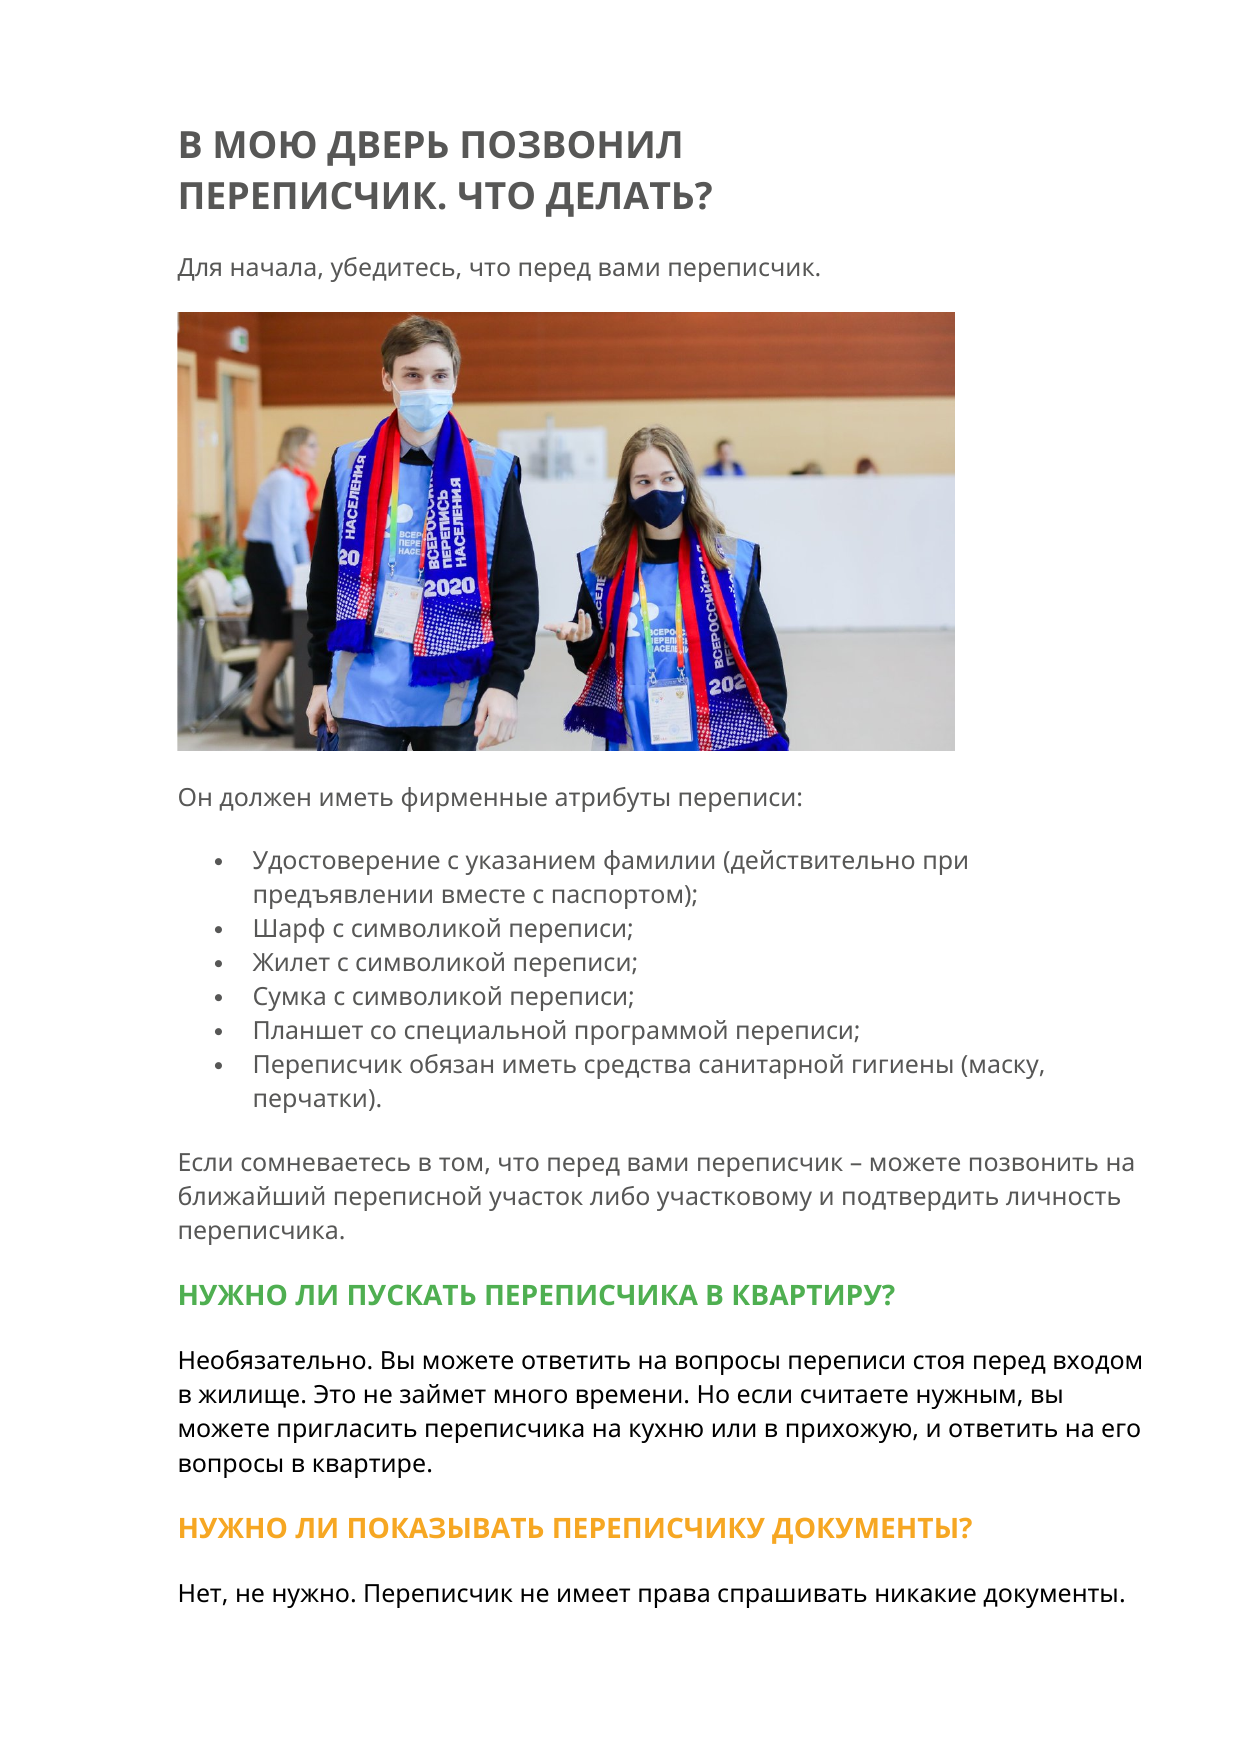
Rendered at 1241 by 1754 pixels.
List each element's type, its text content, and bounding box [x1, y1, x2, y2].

text В МОЮ ДВЕРЬ ПОЗВОНИЛ ПЕРЕПИСЧИК. ЧТО ДЕЛАТЬ? [177, 118, 1152, 220]
list Шарф с символикой переписи; [215, 911, 1152, 945]
text Он должен иметь фирменные атрибуты переписи: [177, 779, 1152, 813]
list Планшет со специальной программой переписи; [215, 1013, 1152, 1047]
picture [177, 312, 955, 751]
text НУЖНО ЛИ ПУСКАТЬ ПЕРЕПИСЧИКА В КВАРТИРУ? [177, 1276, 1152, 1314]
text Если сомневаетесь в том, что перед вами переписчик – можете позвонить на ближайший переписной участок либо участковому и подтвердить личность переписчика. [177, 1144, 1152, 1246]
text Для начала, убедитесь, что перед вами переписчик. [177, 249, 1152, 283]
text Необязательно. Вы можете ответить на вопросы переписи стоя перед входом в жилище. Это не займет много времени. Но если считаете нужным, вы можете пригласить переписчика на кухню или в прихожую, и ответить на его вопросы в квартире. [177, 1343, 1152, 1479]
list Удостоверение с указанием фамилии (действительно при предъявлении вместе с паспортом); [215, 842, 1152, 911]
list Жилет с символикой переписи; [215, 945, 1152, 979]
text Нет, не нужно. Переписчик не имеет права спрашивать никакие документы. [177, 1576, 1152, 1610]
list Переписчик обязан иметь средства санитарной гигиены (маску, перчатки). [215, 1047, 1152, 1115]
text НУЖНО ЛИ ПОКАЗЫВАТЬ ПЕРЕПИСЧИКУ ДОКУМЕНТЫ? [177, 1508, 1152, 1547]
list Сумка с символикой переписи; [215, 979, 1152, 1013]
